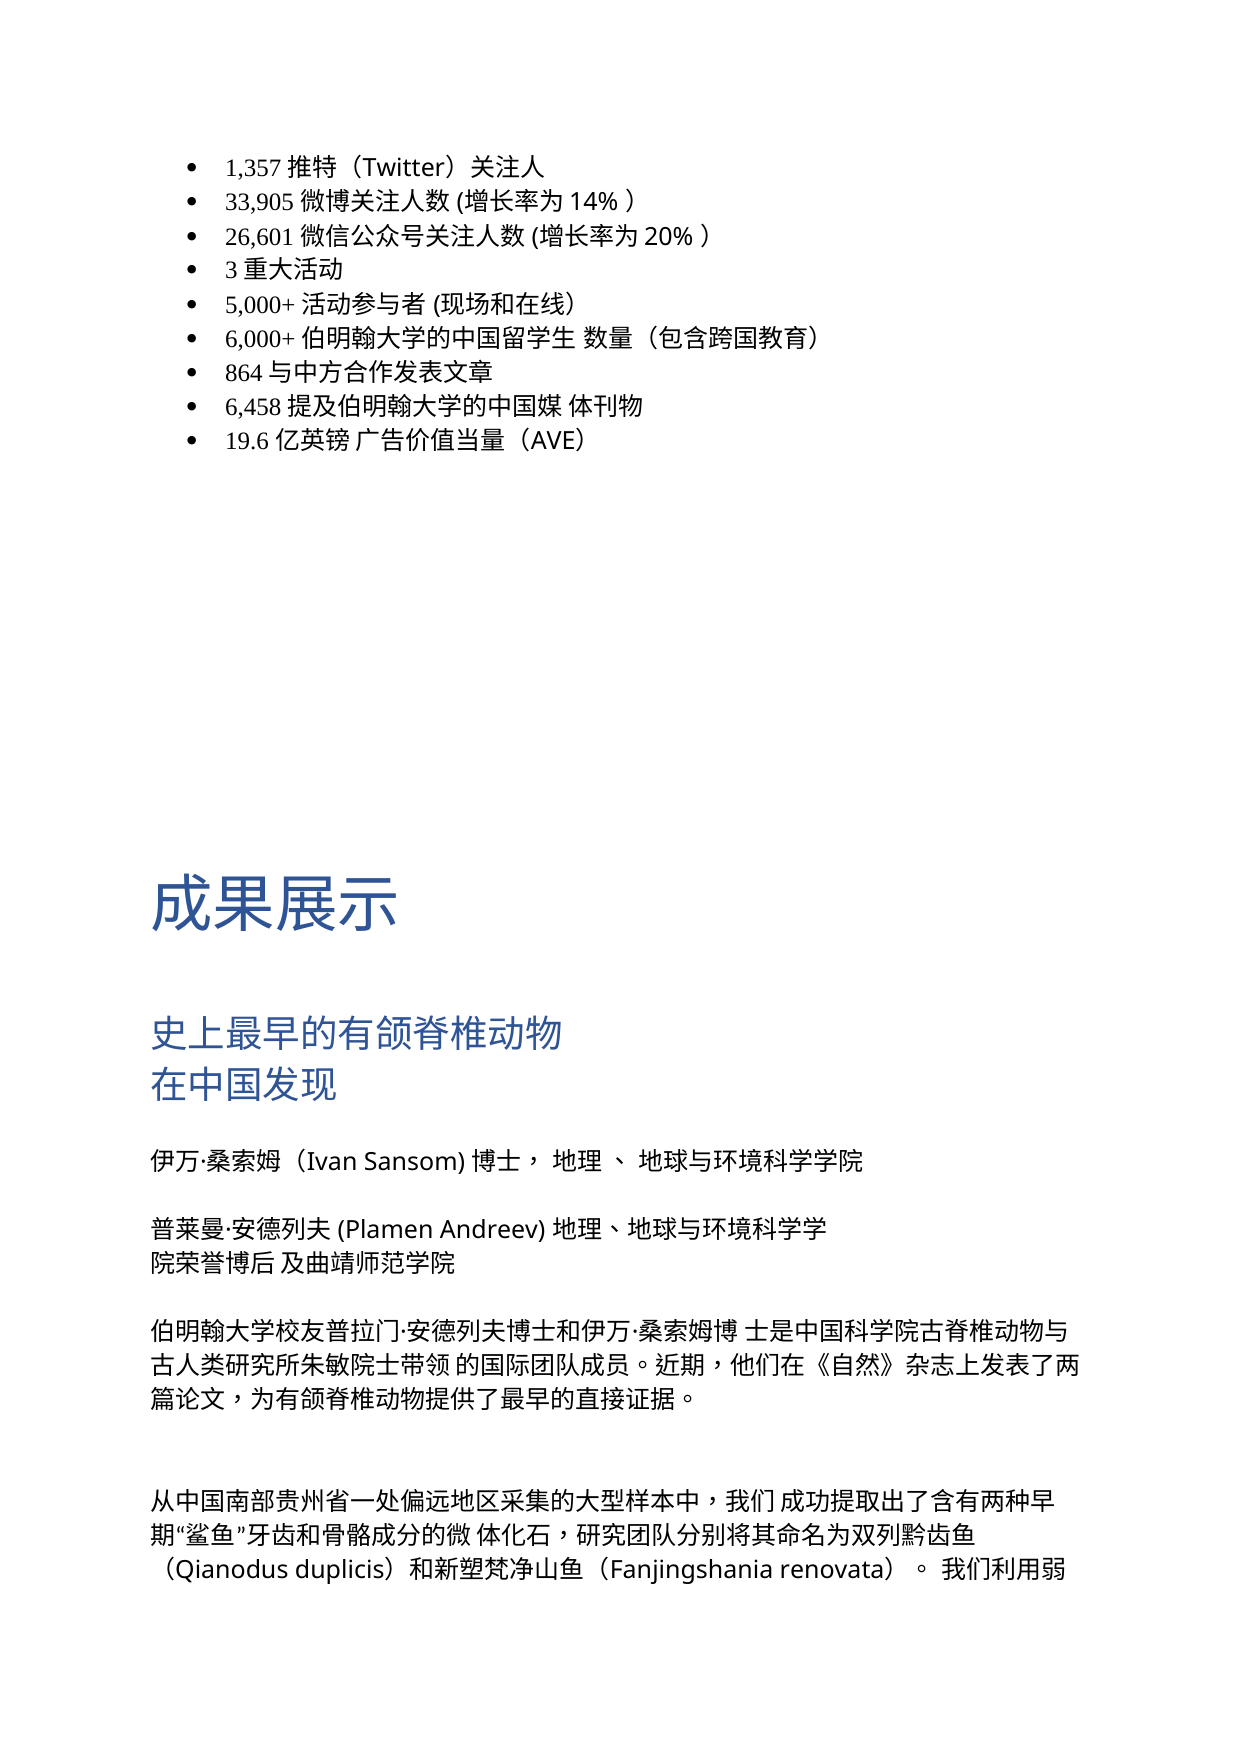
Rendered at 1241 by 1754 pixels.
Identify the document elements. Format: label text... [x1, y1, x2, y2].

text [150, 1484, 1090, 1586]
text 史上最早的有颌脊椎动物 [150, 1007, 1090, 1058]
text 院荣誉博后 及曲靖师范学院 [150, 1245, 1090, 1279]
text 伯明翰大学校友普拉门·安德列夫博士和伊万·桑索姆博 士是中国科学院古脊椎动物与古人类研究所朱敏院士带领 的国际团队成员。近期，他们在《自然》杂志上发表了两 [150, 1313, 1090, 1382]
list 3 重大活动 [187, 252, 1090, 286]
text 篇论文，为有颌脊椎动物提供了最早的直接证据。 [150, 1382, 1090, 1416]
list 1,357 推特（Twitter）关注人 [187, 150, 1090, 184]
list 33,905 微博关注人数 (增长率为14% ） [187, 184, 1090, 218]
text 伊万·桑索姆（Ivan Sansom) 博士， 地理 、 地球与环境科学学院 [150, 1143, 1090, 1177]
text 普莱曼·安德列夫 (Plamen Andreev) 地理、地球与环境科学学 [150, 1211, 1090, 1245]
list 19.6 亿英镑 广告价值当量（AVE） [187, 422, 1090, 457]
text 在中国发现 [150, 1058, 1090, 1109]
text 成果展示 [150, 859, 1090, 945]
list 6,458 提及伯明翰大学的中国媒 体刊物 [187, 388, 1090, 422]
list 864 与中方合作发表文章 [187, 354, 1090, 388]
list 6,000+ 伯明翰大学的中国留学生 数量（包含跨国教育） [187, 320, 1090, 354]
list 26,601 微信公众号关注人数 (增长率为20% ） [187, 218, 1090, 252]
list 5,000+ 活动参与者 (现场和在线） [187, 286, 1090, 320]
